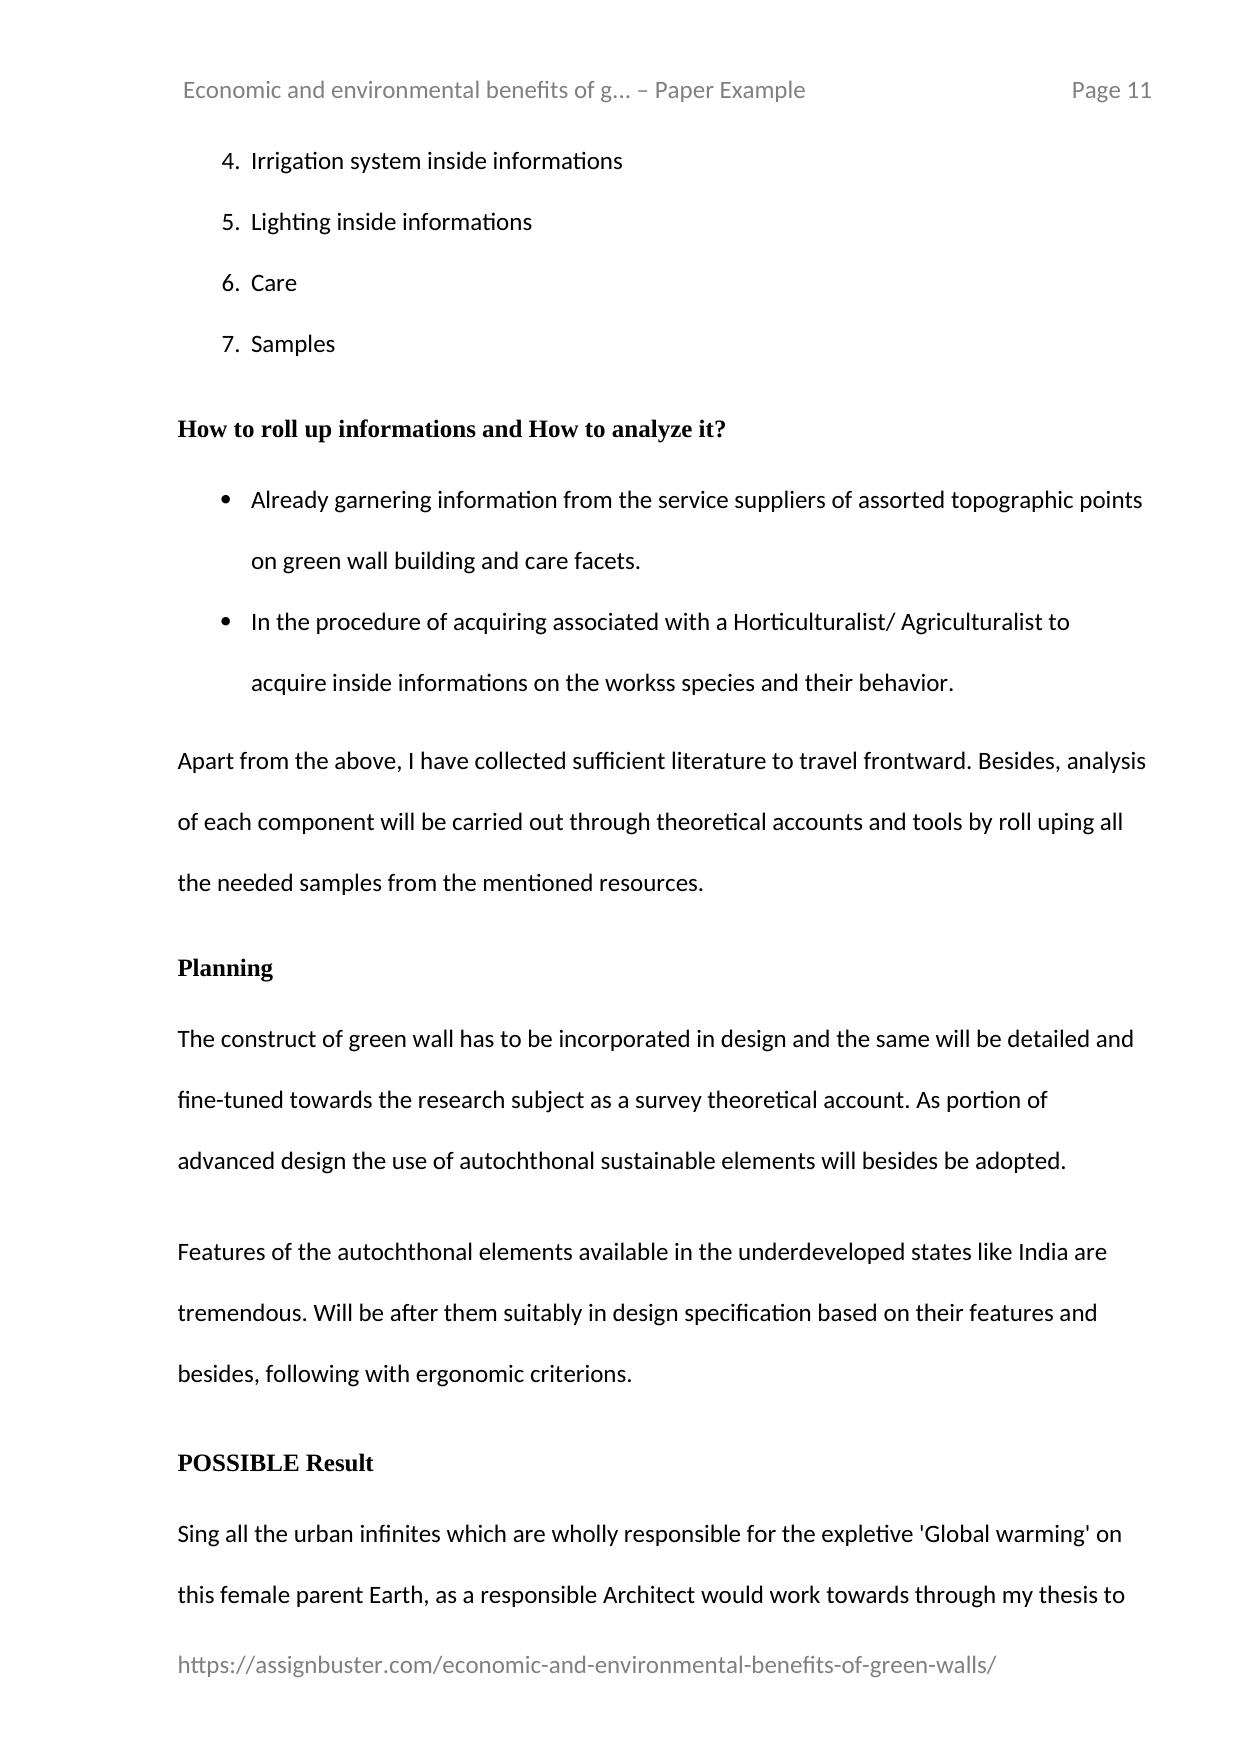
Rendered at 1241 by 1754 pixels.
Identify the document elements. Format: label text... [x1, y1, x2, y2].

list In the procedure of acquiring associated with a Horticulturalist/ Agriculturalist to acquire inside informations on the workss species and their behavior. [221, 606, 1152, 698]
text Features of the autochthonal elements available in the underdeveloped states like India are tremendous. Will be after them suitably in design specification based on their features and besides, following with ergonomic criterions. [177, 1236, 1152, 1388]
subtitle Planning [177, 953, 1152, 982]
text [177, 1518, 1152, 1610]
list Care [221, 267, 1152, 298]
list Lighting inside informations [221, 206, 1152, 237]
subtitle How to roll up informations and How to analyze it? [177, 414, 1152, 443]
list Samples [221, 328, 1152, 359]
subtitle POSSIBLE Result [177, 1448, 1152, 1477]
text The construct of green wall has to be incorporated in design and the same will be detailed and fine-tuned towards the research subject as a survey theoretical account. As portion of advanced design the use of autochthonal sustainable elements will besides be adopted. [177, 1023, 1152, 1176]
text Apart from the above, I have collected sufficient literature to travel frontward. Besides, analysis of each component will be carried out through theoretical accounts and tools by roll uping all the needed samples from the mentioned resources. [177, 745, 1152, 898]
list Irrigation system inside informations [221, 145, 1152, 176]
list Already garnering information from the service suppliers of assorted topographic points on green wall building and care facets. [221, 484, 1152, 576]
